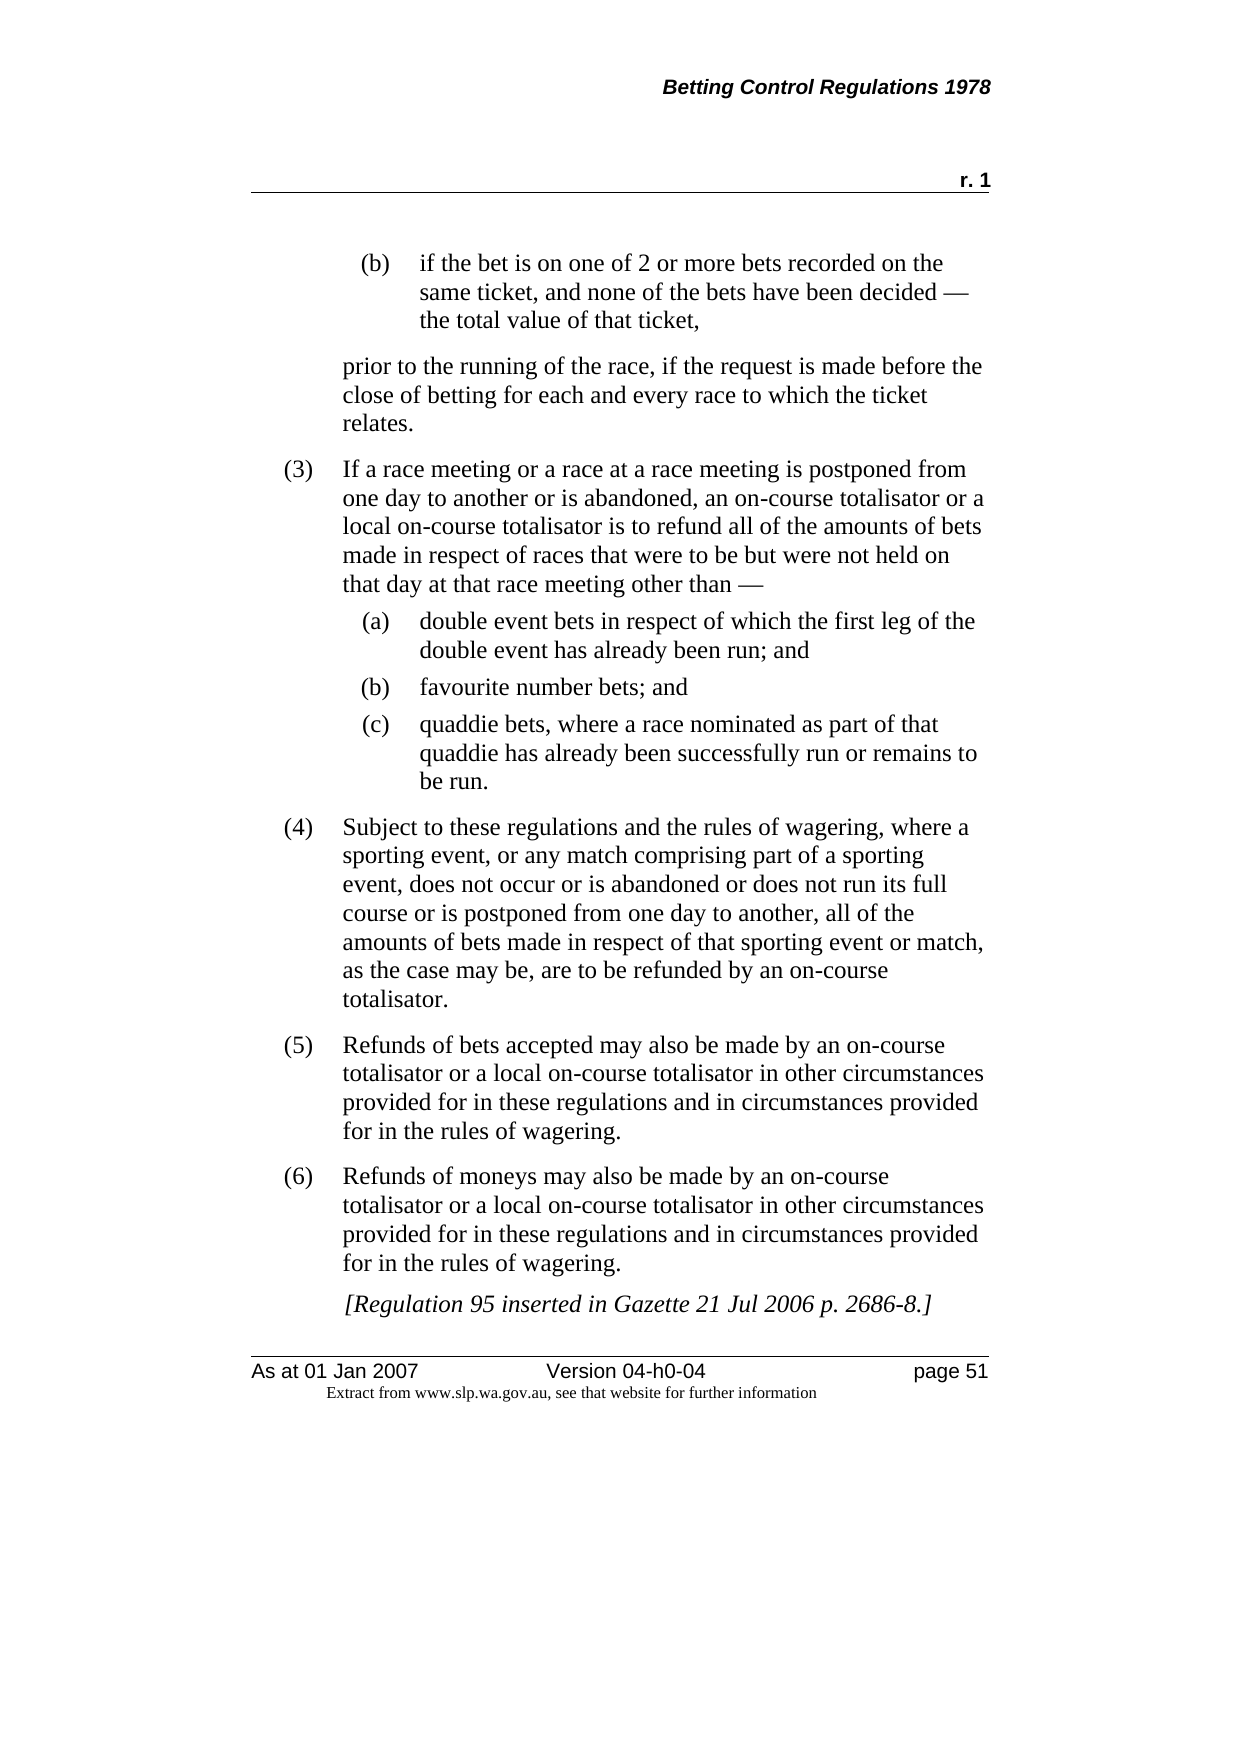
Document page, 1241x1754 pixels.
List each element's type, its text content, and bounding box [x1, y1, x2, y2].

text (3) If a race meeting or a race at a race meeting is postponed from one day to another or is abandoned, an on-course totalisator or a local on-course totalisator is to refund all of the amounts of bets made in respect of races that were to be but were not held on that day at that race meeting other than — [251, 454, 989, 598]
text (4) Subject to these regulations and the rules of wagering, where a sporting event, or any match comprising part of a sporting event, does not occur or is abandoned or does not run its full course or is postponed from one day to another, all of the amounts of bets made in respect of that sporting event or match, as the case may be, are to be refunded by an on-course totalisator. [251, 812, 989, 1013]
text [Regulation 95 inserted in Gazette 21 Jul 2006 p. 2686-8.] [251, 1289, 989, 1318]
text prior to the running of the race, if the request is made before the close of betting for each and every race to which the ticket relates. [251, 351, 989, 437]
text (b) favourite number bets; and [251, 672, 989, 701]
text (a) double event bets in respect of which the first leg of the double event has already been run; and [251, 606, 989, 663]
text (6) Refunds of moneys may also be made by an on-course totalisator or a local on-course totalisator in other circumstances provided for in these regulations and in circumstances provided for in the rules of wagering. [251, 1161, 989, 1276]
text (b) if the bet is on one of 2 or more bets recorded on the same ticket, and none of the bets have been decided — the total value of that ticket, [251, 248, 989, 334]
text (c) quaddie bets, where a race nominated as part of that quaddie has already been successfully run or remains to be run. [251, 709, 989, 795]
text (5) Refunds of bets accepted may also be made by an on-course totalisator or a local on-course totalisator in other circumstances provided for in these regulations and in circumstances provided for in the rules of wagering. [251, 1030, 989, 1145]
